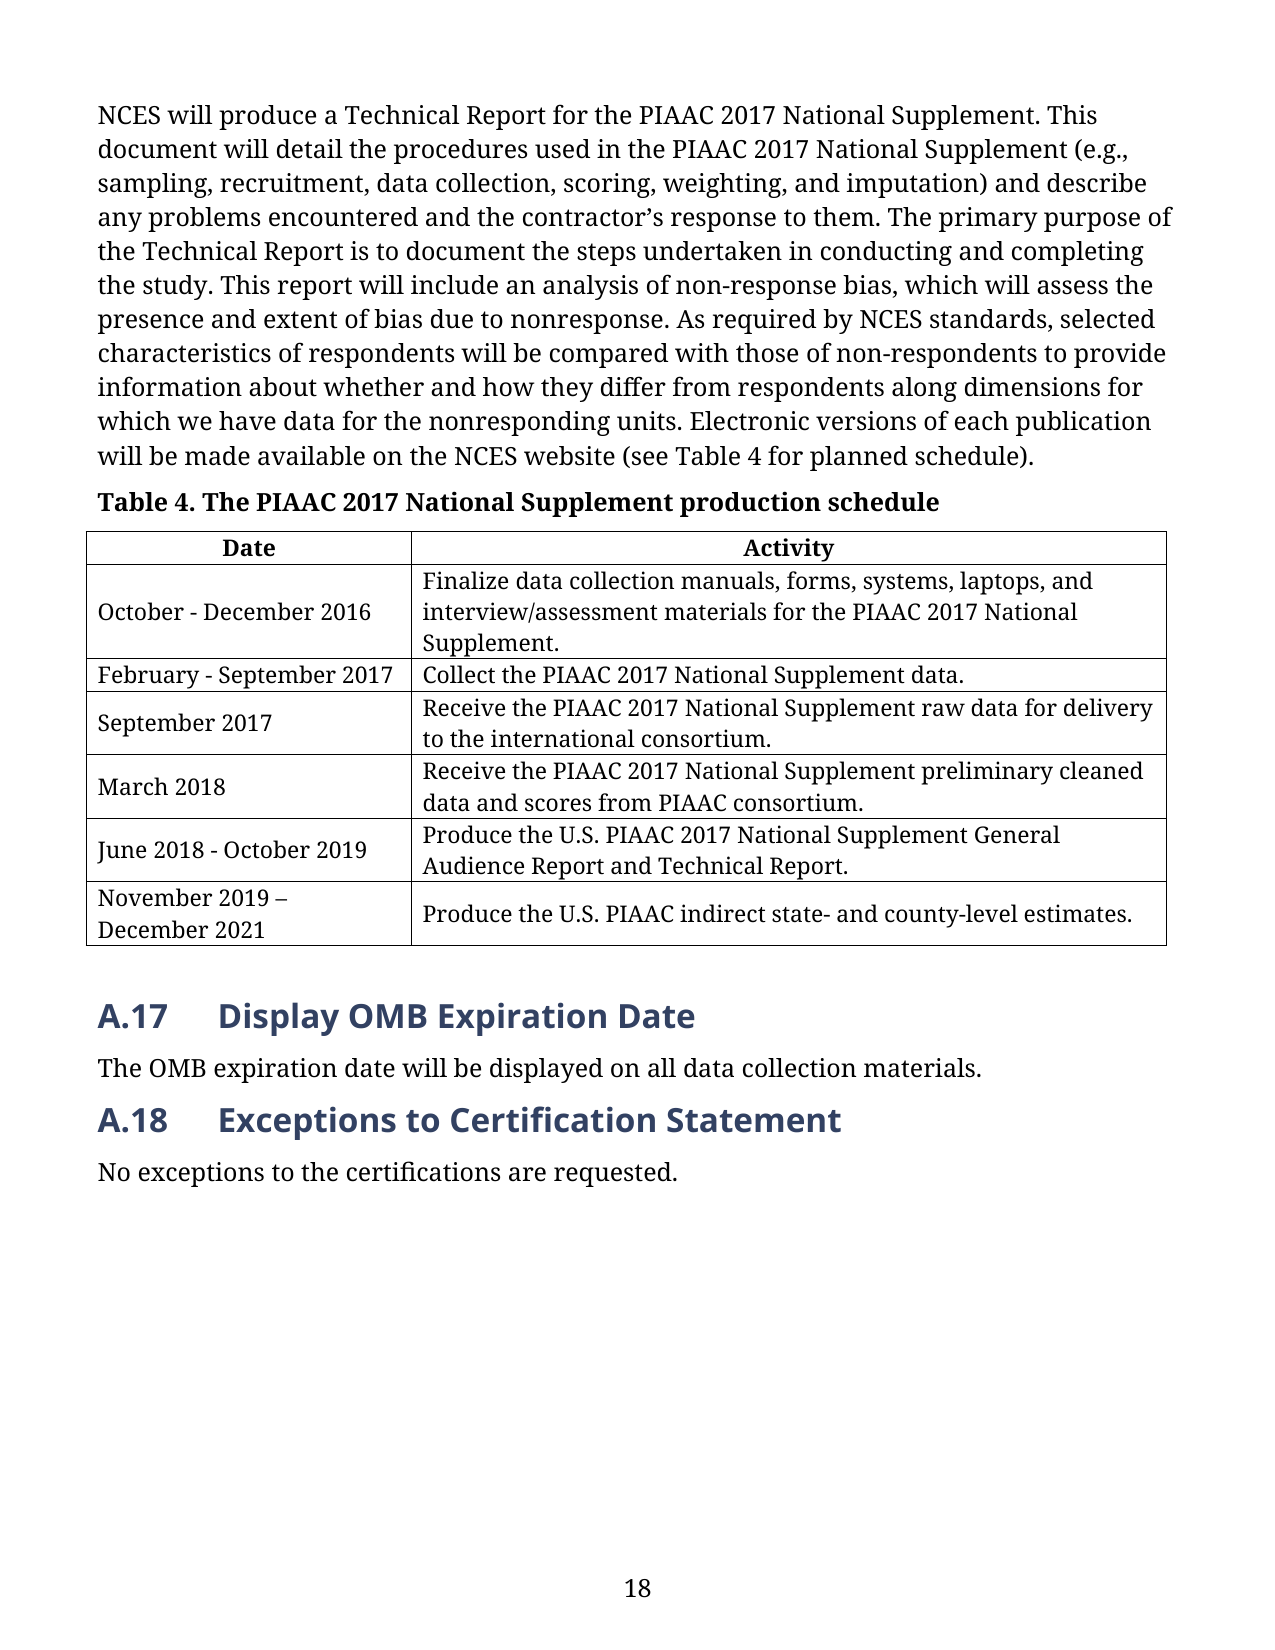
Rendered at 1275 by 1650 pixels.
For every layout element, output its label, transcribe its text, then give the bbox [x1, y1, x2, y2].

text The OMB expiration date will be displayed on all data collection materials. [97, 1050, 1177, 1084]
table_cell June 2018 - October 2019 [87, 819, 411, 881]
table_cell November 2019 – December 2021 [87, 882, 411, 945]
table_cell October - December 2016 [87, 565, 411, 658]
table_cell Produce the U.S. PIAAC 2017 National Supplement General Audience Report and Technical Report. [412, 819, 1166, 881]
text No exceptions to the certifications are requested. [97, 1155, 1177, 1189]
table_cell Receive the PIAAC 2017 National Supplement raw data for delivery to the international consortium. [412, 692, 1166, 754]
subtitle A.17 Display OMB Expiration Date [97, 992, 1177, 1038]
table_cell Collect the PIAAC 2017 National Supplement data. [412, 659, 1166, 691]
table_cell March 2018 [87, 755, 411, 818]
table_header Date [87, 532, 411, 563]
table_cell Receive the PIAAC 2017 National Supplement preliminary cleaned data and scores from PIAAC consortium. [412, 755, 1166, 818]
text NCES will produce a Technical Report for the PIAAC 2017 National Supplement. This document will detail the procedures used in the PIAAC 2017 National Supplement (e.g., sampling, recruitment, data collection, scoring, weighting, and imputation) and describe any problems encountered and the contractor’s response to them. The primary purpose of the Technical Report is to document the steps undertaken in conducting and completing the study. This report will include an analysis of non-response bias, which will assess the presence and extent of bias due to nonresponse. As required by NCES standards, selected characteristics of respondents will be compared with those of non-respondents to provide information about whether and how they differ from respondents along dimensions for which we have data for the nonresponding units. Electronic versions of each publication will be made available on the NCES website (see Table 4 for planned schedule). [97, 97, 1177, 472]
subtitle A.18 Exceptions to Certification Statement [97, 1097, 1177, 1142]
table_cell Finalize data collection manuals, forms, systems, laptops, and interview/assessment materials for the PIAAC 2017 National Supplement. [412, 565, 1166, 658]
table_cell Produce the U.S. PIAAC indirect state- and county-level estimates. [412, 882, 1166, 945]
table_header Activity [412, 532, 1166, 563]
table_cell September 2017 [87, 692, 411, 754]
table_cell February - September 2017 [87, 659, 411, 691]
title Table 4. The PIAAC 2017 National Supplement production schedule [97, 485, 1177, 519]
